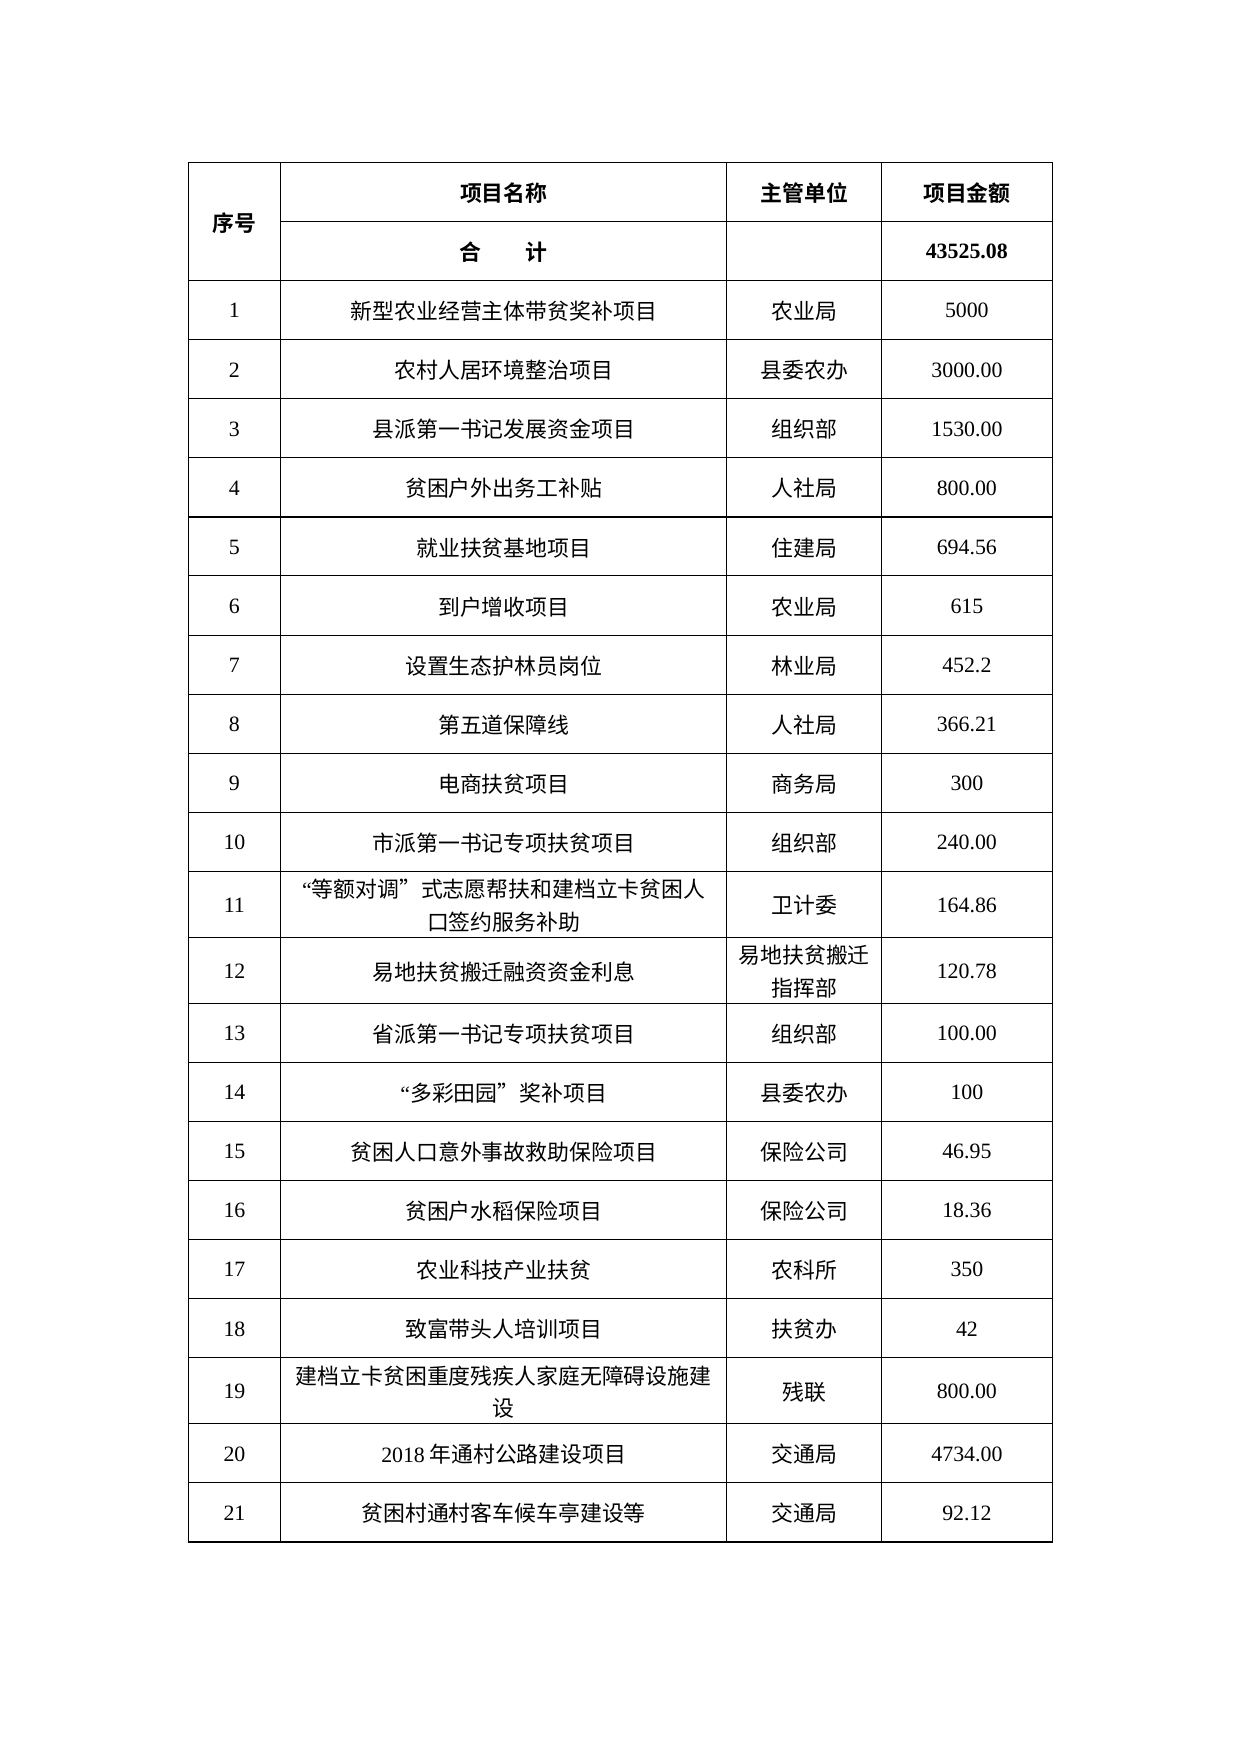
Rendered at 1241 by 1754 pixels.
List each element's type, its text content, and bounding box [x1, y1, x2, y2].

table_cell 农科所 [727, 1240, 881, 1298]
table_cell 合 计 [281, 222, 726, 280]
table_cell 新型农业经营主体带贫奖补项目 [281, 281, 726, 339]
table_cell 扶贫办 [727, 1299, 881, 1357]
table_cell 保险公司 [727, 1122, 881, 1180]
table_cell 县委农办 [727, 340, 881, 398]
table_cell 5 [189, 518, 280, 575]
table_cell 46.95 [882, 1122, 1052, 1180]
table_cell 4734.00 [882, 1424, 1052, 1482]
table_cell 43525.08 [882, 222, 1052, 280]
table_cell 19 [189, 1358, 280, 1423]
table_cell 贫困户外出务工补贴 [281, 458, 726, 516]
table_cell 240.00 [882, 813, 1052, 871]
table_cell 21 [189, 1483, 280, 1541]
table_cell “多彩田园”奖补项目 [281, 1063, 726, 1121]
table_cell 电商扶贫项目 [281, 754, 726, 812]
table_cell 10 [189, 813, 280, 871]
table_cell 18 [189, 1299, 280, 1357]
table_cell 贫困户水稻保险项目 [281, 1181, 726, 1239]
table_cell [727, 222, 881, 280]
table_cell 8 [189, 695, 280, 753]
table_cell 交通局 [727, 1424, 881, 1482]
table_cell 120.78 [882, 938, 1052, 1003]
table_cell 16 [189, 1181, 280, 1239]
table_cell 易地扶贫搬迁指挥部 [727, 938, 881, 1003]
table_header 序号 [189, 163, 280, 280]
table_cell 县派第一书记发展资金项目 [281, 399, 726, 457]
table_cell 452.2 [882, 636, 1052, 693]
table_cell 164.86 [882, 872, 1052, 937]
table_cell 省派第一书记专项扶贫项目 [281, 1004, 726, 1062]
table_cell 5000 [882, 281, 1052, 339]
table_cell 800.00 [882, 1358, 1052, 1423]
table_cell 县委农办 [727, 1063, 881, 1121]
table_cell 市派第一书记专项扶贫项目 [281, 813, 726, 871]
table_cell 3000.00 [882, 340, 1052, 398]
table_cell 农村人居环境整治项目 [281, 340, 726, 398]
table_cell 350 [882, 1240, 1052, 1298]
table_cell 1530.00 [882, 399, 1052, 457]
table_cell 17 [189, 1240, 280, 1298]
table_cell 92.12 [882, 1483, 1052, 1541]
table_cell 人社局 [727, 695, 881, 753]
table_cell 卫计委 [727, 872, 881, 937]
table_cell 农业局 [727, 576, 881, 634]
table_cell 组织部 [727, 813, 881, 871]
table_cell 9 [189, 754, 280, 812]
table_cell 第五道保障线 [281, 695, 726, 753]
table_cell 保险公司 [727, 1181, 881, 1239]
table_cell 组织部 [727, 399, 881, 457]
table_cell 4 [189, 458, 280, 516]
table_cell 11 [189, 872, 280, 937]
table_cell 300 [882, 754, 1052, 812]
table_header 项目名称 [281, 163, 726, 221]
table_cell 组织部 [727, 1004, 881, 1062]
table_cell 2018年通村公路建设项目 [281, 1424, 726, 1482]
table_cell 2 [189, 340, 280, 398]
table_cell 残联 [727, 1358, 881, 1423]
table_cell 100 [882, 1063, 1052, 1121]
table_cell 20 [189, 1424, 280, 1482]
table_cell 18.36 [882, 1181, 1052, 1239]
table_cell 615 [882, 576, 1052, 634]
table_cell 林业局 [727, 636, 881, 693]
table_cell 7 [189, 636, 280, 693]
table_cell “等额对调”式志愿帮扶和建档立卡贫困人口签约服务补助 [281, 872, 726, 937]
table_cell 就业扶贫基地项目 [281, 518, 726, 575]
table_cell 800.00 [882, 458, 1052, 516]
table_cell 100.00 [882, 1004, 1052, 1062]
table_cell 14 [189, 1063, 280, 1121]
table_cell 366.21 [882, 695, 1052, 753]
table_cell 6 [189, 576, 280, 634]
table_cell 15 [189, 1122, 280, 1180]
table_cell 3 [189, 399, 280, 457]
table_cell 694.56 [882, 518, 1052, 575]
table_cell 贫困村通村客车候车亭建设等 [281, 1483, 726, 1541]
table_cell 1 [189, 281, 280, 339]
table_cell 42 [882, 1299, 1052, 1357]
table_cell 人社局 [727, 458, 881, 516]
table_header 项目金额 [882, 163, 1052, 221]
table_cell 致富带头人培训项目 [281, 1299, 726, 1357]
table_cell 农业局 [727, 281, 881, 339]
table_header 主管单位 [727, 163, 881, 221]
table_cell 交通局 [727, 1483, 881, 1541]
table_cell 建档立卡贫困重度残疾人家庭无障碍设施建设 [281, 1358, 726, 1423]
table_cell 12 [189, 938, 280, 1003]
table_cell 住建局 [727, 518, 881, 575]
table_cell 13 [189, 1004, 280, 1062]
table_cell 商务局 [727, 754, 881, 812]
table_cell 贫困人口意外事故救助保险项目 [281, 1122, 726, 1180]
table_cell 易地扶贫搬迁融资资金利息 [281, 938, 726, 1003]
table_cell 到户增收项目 [281, 576, 726, 634]
table_cell 设置生态护林员岗位 [281, 636, 726, 693]
table_cell 农业科技产业扶贫 [281, 1240, 726, 1298]
